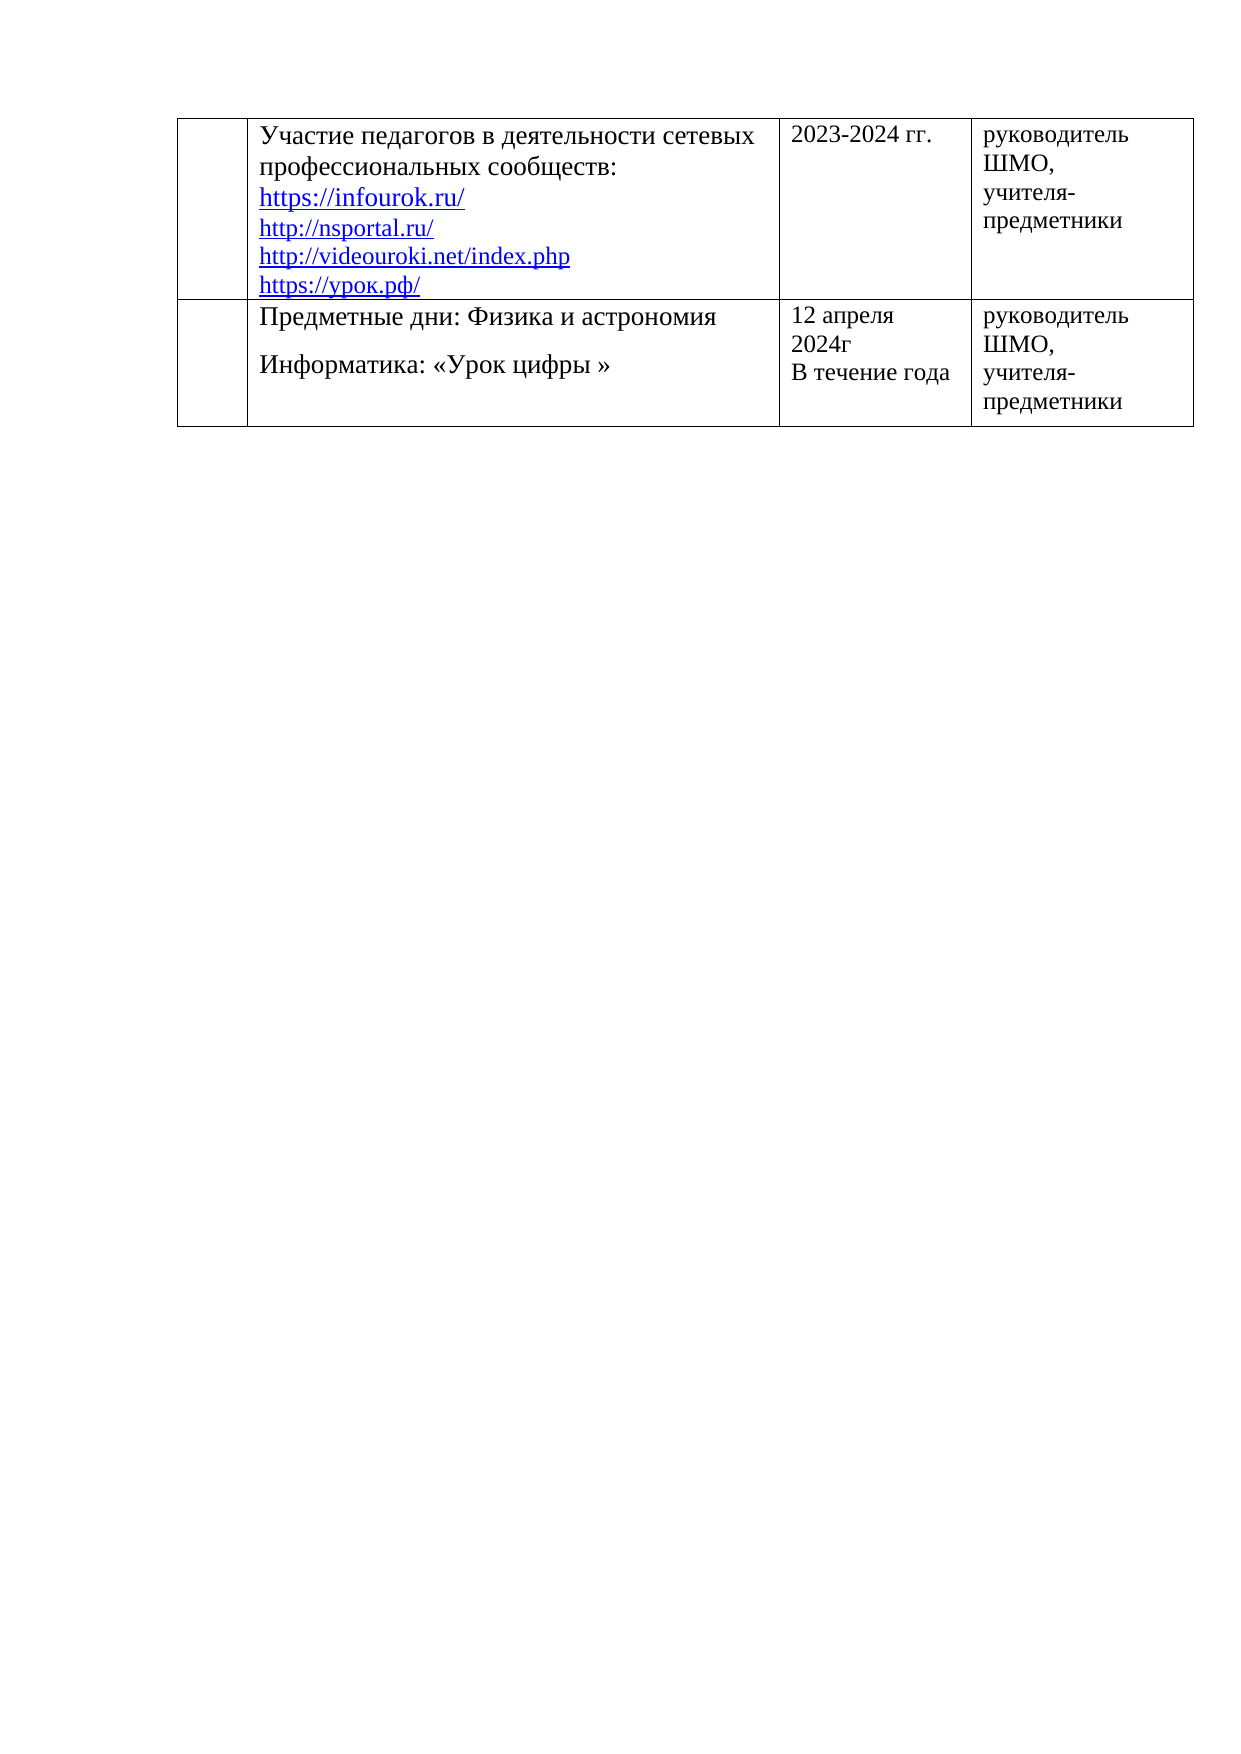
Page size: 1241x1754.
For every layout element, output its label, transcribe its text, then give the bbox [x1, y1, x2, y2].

table_cell 2023-2024 гг. [780, 119, 971, 299]
table_cell руководитель ШМО, учителя-предметники [972, 300, 1193, 426]
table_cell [972, 119, 1193, 299]
table_cell 12 апреля 2024г В течение года [780, 300, 971, 426]
table_cell Предметные дни: Физика и астрономия Информатика: «Урок цифры » [248, 300, 779, 426]
table_cell [178, 119, 247, 299]
table_cell Участие педагогов в деятельности сетевых профессиональных сообществ: https://infourok.ru/ http://nsportal.ru/ http://videouroki.net/index.php https://урок.рф/ [248, 119, 779, 299]
table_cell [178, 300, 247, 426]
